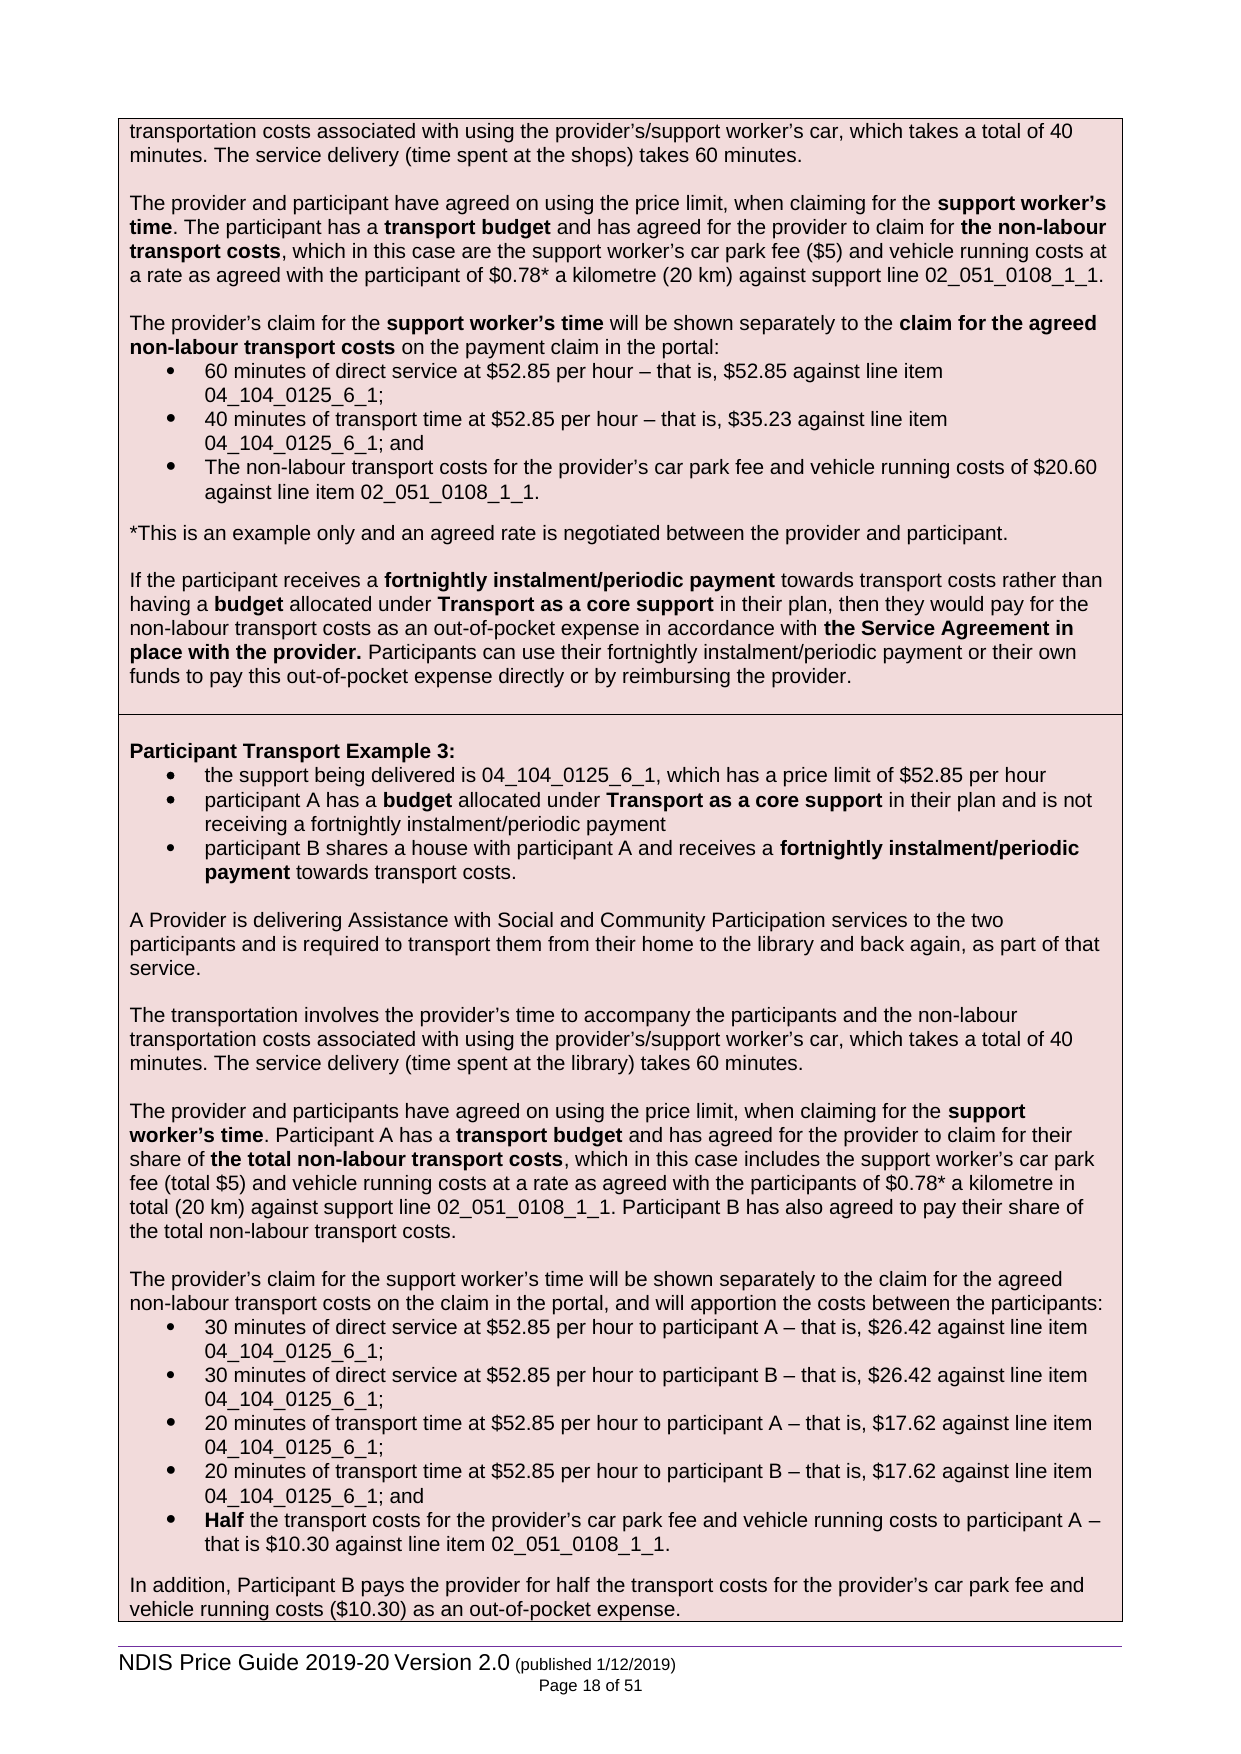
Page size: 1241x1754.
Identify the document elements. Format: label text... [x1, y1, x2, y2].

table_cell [119, 119, 1122, 714]
